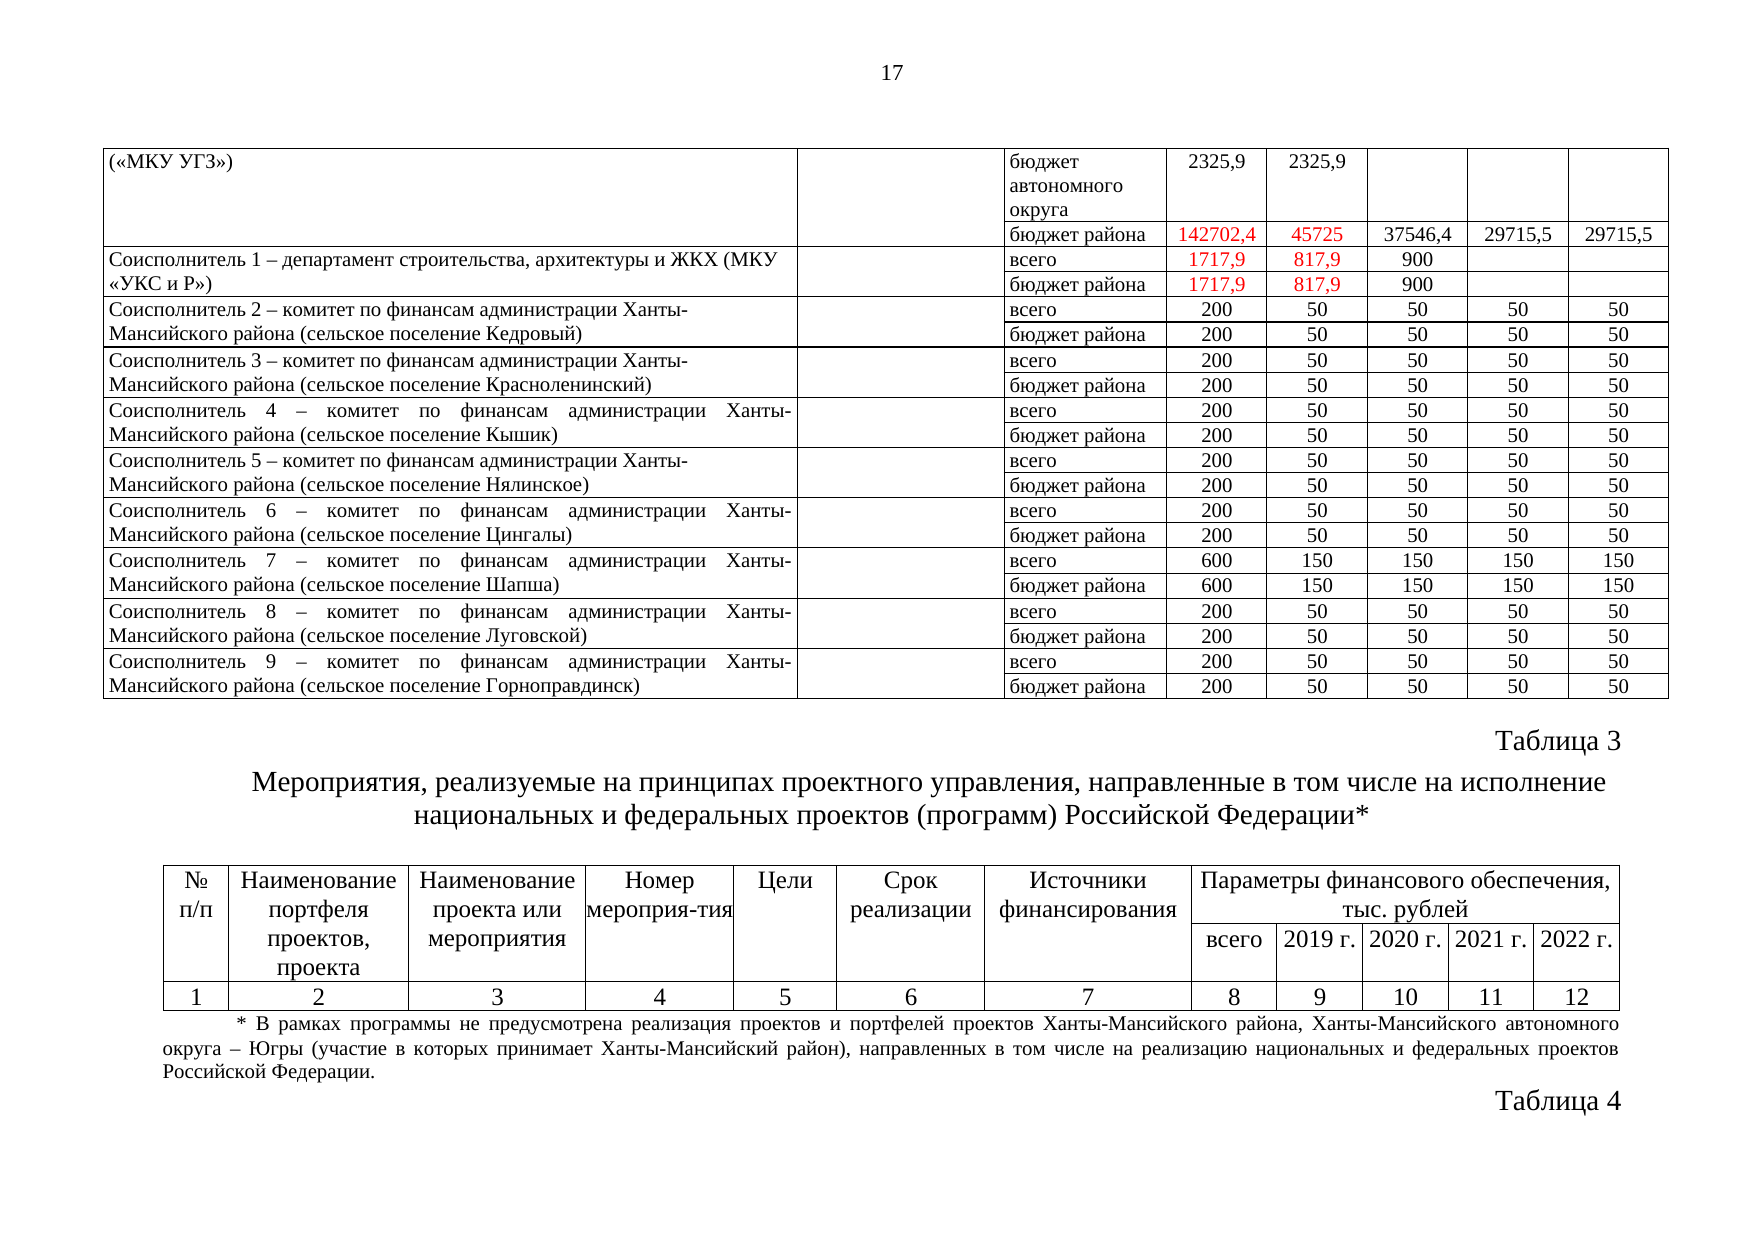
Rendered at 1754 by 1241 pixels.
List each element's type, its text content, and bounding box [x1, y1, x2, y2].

table_cell 37546,4 [1368, 222, 1467, 246]
table_cell Соисполнитель 5 – комитет по финансам администрации Ханты-Мансийского района (сельское поселение Нялинское) [104, 448, 797, 497]
table_cell бюджет района [1005, 222, 1166, 246]
table_cell Соисполнитель 6 – комитет по финансам администрации Ханты-Мансийского района (сельское поселение Цингалы) [104, 498, 797, 547]
table_cell 45725 [1267, 222, 1367, 246]
table_header Наименование портфеля проектов, проекта [229, 866, 408, 981]
table_cell 50 [1368, 624, 1467, 648]
table_cell 50 [1267, 473, 1367, 497]
table_cell 50 [1368, 448, 1467, 472]
table_header Источники финансирования [985, 866, 1191, 981]
table_cell [1569, 247, 1668, 271]
table_cell 50 [1569, 448, 1668, 472]
table_cell 50 [1468, 523, 1568, 547]
table_cell 2325,9 [1167, 149, 1266, 221]
table_cell 1717,9 [1167, 272, 1266, 296]
table_cell 150 [1468, 574, 1568, 597]
table_cell 50 [1569, 398, 1668, 422]
table_cell всего [1005, 297, 1166, 321]
table_cell 11 [1449, 982, 1533, 1010]
table_cell 50 [1368, 373, 1467, 397]
table_cell 50 [1468, 473, 1568, 497]
table_cell бюджет района [1005, 624, 1166, 648]
table_cell Соисполнитель 4 – комитет по финансам администрации Ханты-Мансийского района (сельское поселение Кышик) [104, 398, 797, 447]
table_cell 50 [1468, 297, 1568, 321]
table_cell 50 [1368, 599, 1467, 623]
table_cell 150 [1569, 574, 1668, 597]
table_cell [798, 649, 1004, 698]
table_cell 817,9 [1267, 247, 1367, 271]
table_header Срок реализации [837, 866, 984, 981]
table_cell 50 [1468, 348, 1568, 372]
table_cell 50 [1569, 523, 1668, 547]
table_cell 2020 г. [1363, 924, 1448, 981]
table_cell бюджет района [1005, 523, 1166, 547]
table_cell [798, 297, 1004, 346]
table_cell [1569, 272, 1668, 296]
table_cell [798, 247, 1004, 296]
table_cell 50 [1569, 674, 1668, 698]
table_cell 50 [1468, 498, 1568, 522]
table_header Наименование проекта или мероприятия [409, 866, 585, 981]
table_cell 200 [1167, 498, 1266, 522]
table_cell 50 [1569, 649, 1668, 673]
table_cell Соисполнитель 9 – комитет по финансам администрации Ханты-Мансийского района (сельское поселение Горноправдинск) [104, 649, 797, 698]
table_cell 50 [1267, 498, 1367, 522]
table_cell Соисполнитель 7 – комитет по финансам администрации Ханты-Мансийского района (сельское поселение Шапша) [104, 548, 797, 597]
table_cell 817,9 [1267, 272, 1367, 296]
table_cell [1468, 247, 1568, 271]
table_cell [1468, 149, 1568, 221]
table_cell 50 [1468, 599, 1568, 623]
table_cell 200 [1167, 448, 1266, 472]
table_cell 50 [1368, 323, 1467, 346]
table_cell 50 [1267, 423, 1367, 447]
table_cell 150 [1569, 548, 1668, 572]
table_cell Соисполнитель 8 – комитет по финансам администрации Ханты-Мансийского района (сельское поселение Луговской) [104, 599, 797, 648]
text Таблица 3 [162, 723, 1621, 757]
table_cell 200 [1167, 523, 1266, 547]
table_cell 200 [1167, 473, 1266, 497]
table_header Параметры финансового обеспечения, тыс. рублей [1192, 866, 1619, 923]
table_cell [798, 398, 1004, 447]
table_cell 8 [1192, 982, 1276, 1010]
table_cell 50 [1468, 649, 1568, 673]
table_header № п/п [164, 866, 228, 981]
table_cell 2 [229, 982, 408, 1010]
table_cell 150 [1368, 548, 1467, 572]
table_cell 2021 г. [1449, 924, 1533, 981]
table_cell 6 [837, 982, 984, 1010]
table_cell [1368, 149, 1467, 221]
table_cell бюджет района [1005, 574, 1166, 597]
table_cell [1468, 272, 1568, 296]
table_cell бюджет района [1005, 323, 1166, 346]
table_cell 50 [1468, 423, 1568, 447]
table_cell 1717,9 [1167, 247, 1266, 271]
table_cell 50 [1267, 348, 1367, 372]
table_cell бюджет автономного округа [1005, 149, 1166, 221]
table_cell 50 [1569, 323, 1668, 346]
table_cell 1 [164, 982, 228, 1010]
table_cell 50 [1267, 649, 1367, 673]
table_cell 200 [1167, 599, 1266, 623]
text Мероприятия, реализуемые на принципах проектного управления, направленные в том числе на исполнение национальных и федеральных проектов (программ) Российской Федерации* [162, 764, 1621, 831]
table_cell [1569, 149, 1668, 221]
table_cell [104, 149, 797, 246]
table_cell [798, 498, 1004, 547]
table_cell 50 [1468, 624, 1568, 648]
table_cell 50 [1368, 423, 1467, 447]
table_cell 50 [1569, 373, 1668, 397]
table_cell 50 [1267, 297, 1367, 321]
table_cell [798, 348, 1004, 397]
table_cell 50 [1267, 523, 1367, 547]
table_cell всего [1005, 498, 1166, 522]
table_cell 29715,5 [1569, 222, 1668, 246]
table_cell 600 [1167, 574, 1266, 597]
table_cell 50 [1368, 297, 1467, 321]
table_cell 2325,9 [1267, 149, 1367, 221]
table_cell 600 [1167, 548, 1266, 572]
table_cell 50 [1267, 624, 1367, 648]
text Таблица 4 [162, 1083, 1621, 1117]
table_cell 200 [1167, 398, 1266, 422]
table_cell 50 [1267, 373, 1367, 397]
table_cell 150 [1267, 548, 1367, 572]
table_cell 7 [985, 982, 1191, 1010]
table_cell 200 [1167, 297, 1266, 321]
table_cell 50 [1468, 398, 1568, 422]
table_cell 50 [1267, 448, 1367, 472]
table_cell всего [1005, 398, 1166, 422]
table_cell 50 [1569, 473, 1668, 497]
table_cell 150 [1468, 548, 1568, 572]
table_cell 3 [409, 982, 585, 1010]
table_cell 50 [1468, 674, 1568, 698]
table_cell [798, 548, 1004, 597]
table_cell 200 [1167, 649, 1266, 673]
table_cell 142702,4 [1167, 222, 1266, 246]
table_cell 50 [1569, 297, 1668, 321]
table_cell 50 [1569, 423, 1668, 447]
table_cell всего [1005, 247, 1166, 271]
table_cell Соисполнитель 2 – комитет по финансам администрации Ханты-Мансийского района (сельское поселение Кедровый) [104, 297, 797, 346]
table_cell 50 [1368, 498, 1467, 522]
table_cell 200 [1167, 373, 1266, 397]
table_cell всего [1005, 649, 1166, 673]
table_cell 12 [1534, 982, 1619, 1010]
table_cell 50 [1468, 323, 1568, 346]
table_cell всего [1005, 348, 1166, 372]
table_cell 4 [586, 982, 733, 1010]
table_cell 50 [1569, 348, 1668, 372]
table_cell всего [1005, 548, 1166, 572]
table_cell [798, 149, 1004, 246]
table_cell 200 [1167, 423, 1266, 447]
table_cell 50 [1267, 398, 1367, 422]
table_cell 29715,5 [1468, 222, 1568, 246]
table_cell 50 [1368, 674, 1467, 698]
table_cell 50 [1368, 348, 1467, 372]
table_cell 900 [1368, 247, 1467, 271]
table_cell 200 [1167, 323, 1266, 346]
table_cell всего [1005, 448, 1166, 472]
table_cell Соисполнитель 1 – департамент строительства, архитектуры и ЖКХ (МКУ «УКС и Р») [104, 247, 797, 296]
table_cell всего [1192, 924, 1276, 981]
table_cell 50 [1569, 599, 1668, 623]
table_cell [798, 599, 1004, 648]
table_cell 50 [1569, 498, 1668, 522]
table_cell 50 [1267, 674, 1367, 698]
table_cell 50 [1368, 398, 1467, 422]
table_cell бюджет района [1005, 373, 1166, 397]
table_cell 10 [1363, 982, 1448, 1010]
table_cell 150 [1368, 574, 1467, 597]
table_cell [798, 448, 1004, 497]
table_cell 50 [1368, 523, 1467, 547]
table_cell 50 [1569, 624, 1668, 648]
table_cell 200 [1167, 624, 1266, 648]
table_cell 5 [734, 982, 836, 1010]
table_cell 50 [1368, 473, 1467, 497]
table_cell всего [1005, 599, 1166, 623]
table_cell 50 [1368, 649, 1467, 673]
table_cell 900 [1368, 272, 1467, 296]
table_header Цели [734, 866, 836, 981]
table_cell 50 [1468, 448, 1568, 472]
table_header Номер мероприя-тия [586, 866, 733, 981]
table_cell бюджет района [1005, 423, 1166, 447]
table_cell бюджет района [1005, 674, 1166, 698]
table_cell 9 [1277, 982, 1362, 1010]
table_cell 2019 г. [1277, 924, 1362, 981]
table_cell 200 [1167, 674, 1266, 698]
table_cell бюджет района [1005, 473, 1166, 497]
table_cell 150 [1267, 574, 1367, 597]
table_cell бюджет района [1005, 272, 1166, 296]
table_cell 50 [1468, 373, 1568, 397]
table_cell 2022 г. [1534, 924, 1619, 981]
table_cell 50 [1267, 599, 1367, 623]
table_cell 200 [1167, 348, 1266, 372]
text * В рамках программы не предусмотрена реализация проектов и портфелей проектов Ханты-Мансийского района, Ханты-Мансийского автономного округа – Югры (участие в которых принимает Ханты-Мансийский район), направленных в том числе на реализацию национальных и федеральных проектов Российской Федерации. [162, 1011, 1621, 1083]
table_cell Соисполнитель 3 – комитет по финансам администрации Ханты-Мансийского района (сельское поселение Красноленинский) [104, 348, 797, 397]
table_cell 50 [1267, 323, 1367, 346]
